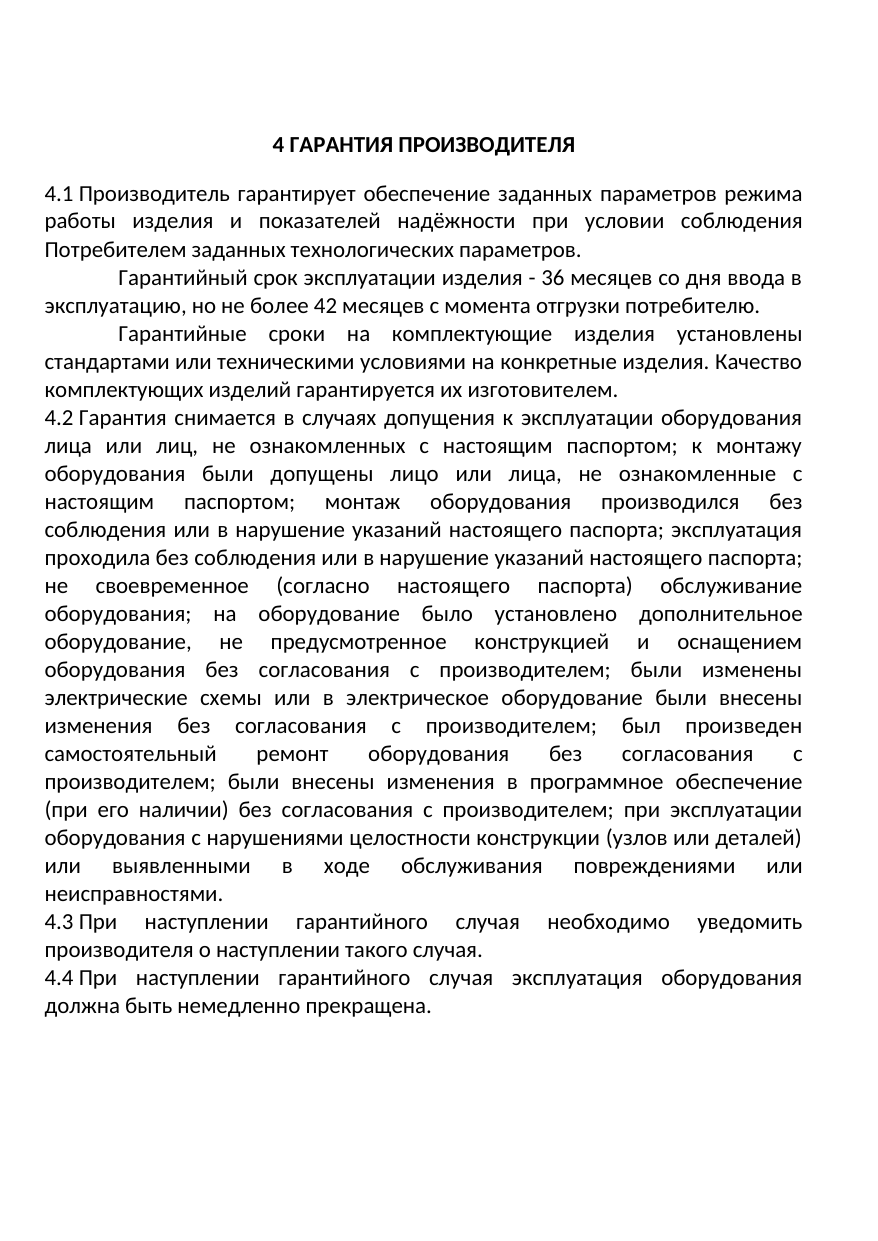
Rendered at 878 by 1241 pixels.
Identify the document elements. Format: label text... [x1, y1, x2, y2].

list Гарантия снимается в случаях допущения к эксплуатации оборудования лица или лиц, не ознакомленных с настоящим паспортом; к монтажу оборудования были допущены лицо или лица, не ознакомленные с настоящим паспортом; монтаж оборудования производился без соблюдения или в нарушение указаний настоящего паспорта; эксплуатация проходила без соблюдения или в нарушение указаний настоящего паспорта; не своевременное (согласно настоящего паспорта) обслуживание оборудования; на оборудование было установлено дополнительное оборудование, не предусмотренное конструкцией и оснащением оборудования без согласования с производителем; были изменены электрические схемы или в электрическое оборудование были внесены изменения без согласования с производителем; был произведен самостоятельный ремонт оборудования без согласования с производителем; были внесены изменения в программное обеспечение (при его наличии) без согласования с производителем; при эксплуатации оборудования с нарушениями целостности конструкции (узлов или деталей) или выявленными в ходе обслуживания повреждениями или неисправностями. [44, 403, 803, 907]
list При наступлении гарантийного случая необходимо уведомить производителя о наступлении такого случая. [44, 907, 803, 963]
list При наступлении гарантийного случая эксплуатация оборудования должна быть немедленно прекращена. [44, 963, 803, 1019]
text Гарантийный срок эксплуатации изделия - 36 месяцев со дня ввода в эксплуатацию, но не более 42 месяцев с момента отгрузки потребителю. [44, 263, 803, 319]
list Производитель гарантирует обеспечение заданных параметров режима работы изделия и показателей надёжности при условии соблюдения Потребителем заданных технологических параметров. [44, 179, 803, 263]
text Гарантийные сроки на комплектующие изделия установлены стандартами или техническими условиями на конкретные изделия. Качество комплектующих изделий гарантируется их изготовителем. [44, 319, 803, 403]
list ГАРАНТИЯ ПРОИЗВОДИТЕЛЯ [44, 130, 803, 158]
